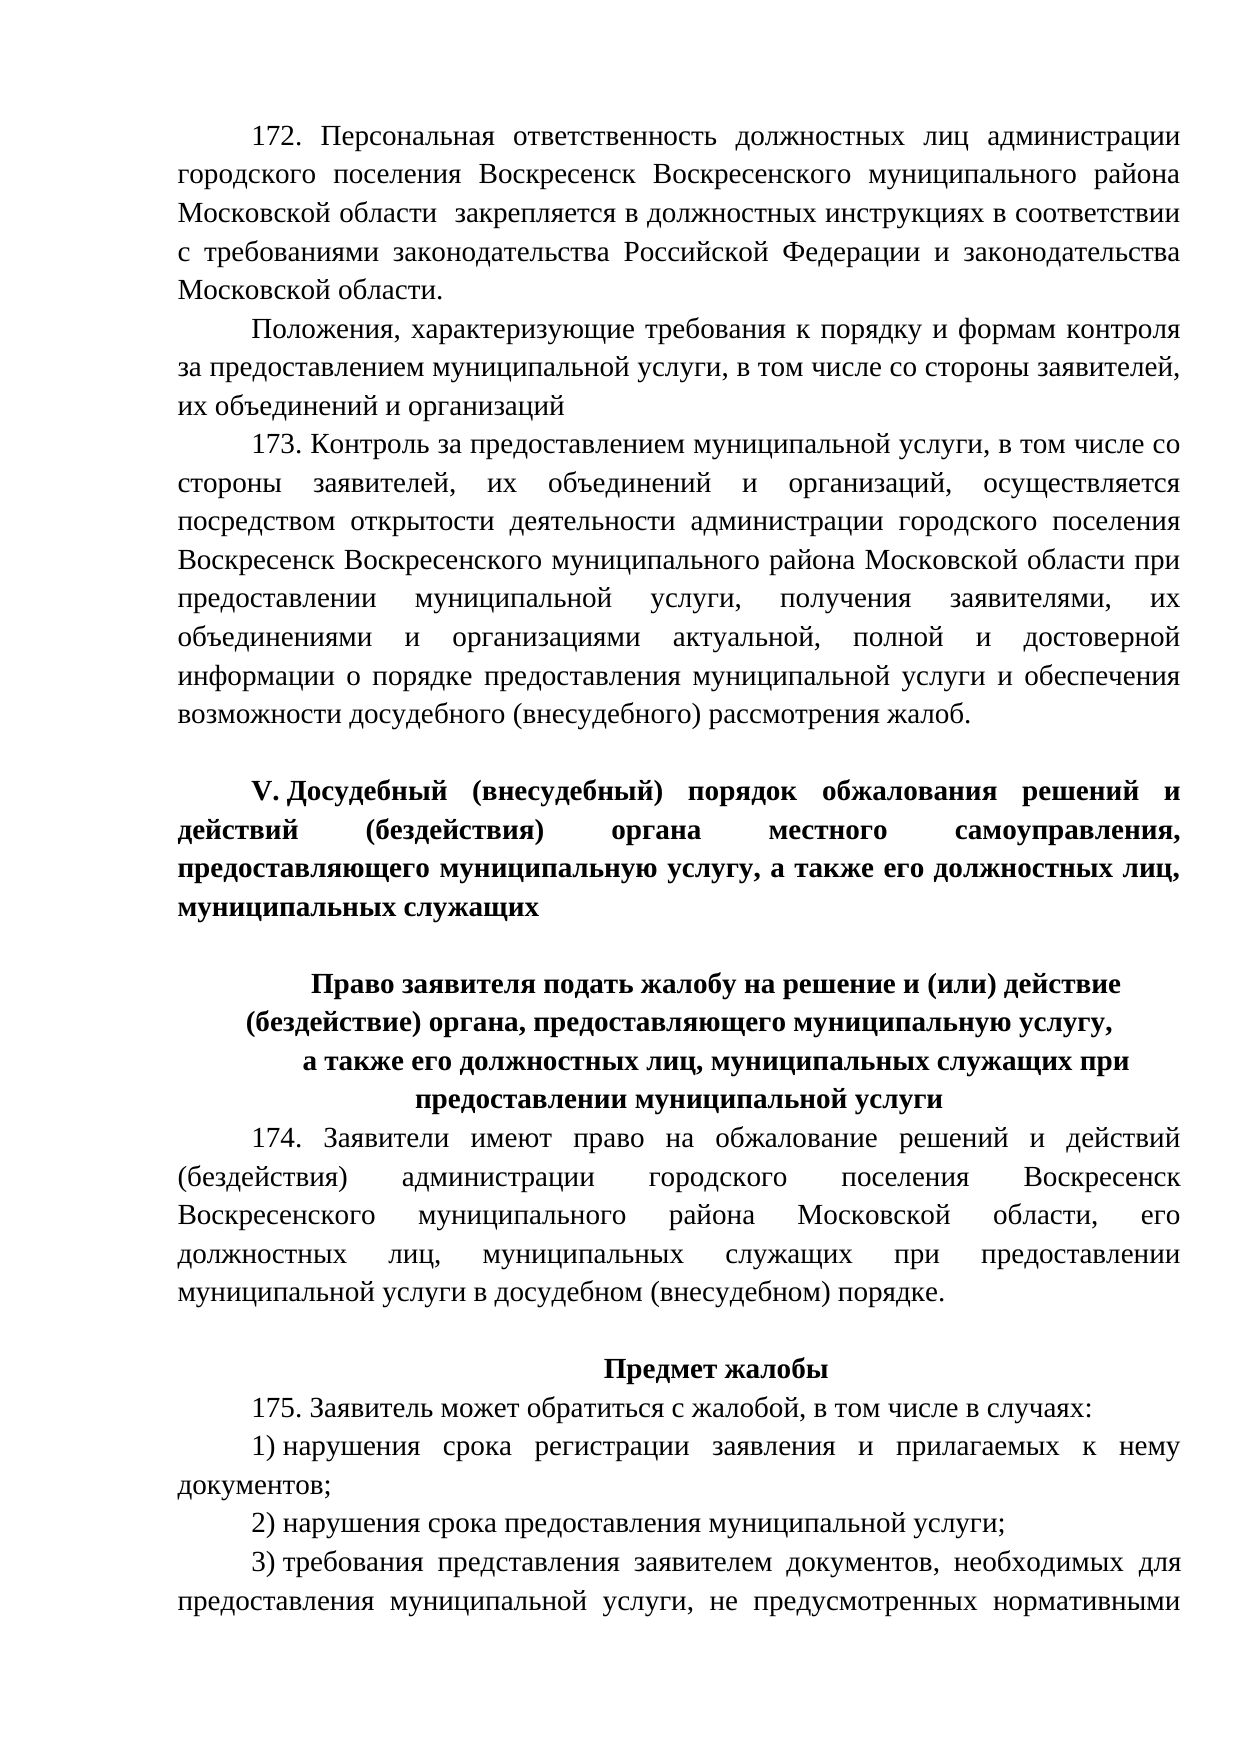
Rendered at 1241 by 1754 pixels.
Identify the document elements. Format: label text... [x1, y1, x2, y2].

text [177, 1544, 1181, 1616]
text а также его должностных лиц, муниципальных служащих при предоставлении муниципальной услуги [177, 1043, 1181, 1115]
list Предмет жалобы [177, 1351, 1181, 1385]
text 2) нарушения срока предоставления муниципальной услуги; [177, 1506, 1181, 1539]
text 1) нарушения срока регистрации заявления и прилагаемых к нему документов; [177, 1428, 1181, 1501]
text 174. Заявители имеют право на обжалование решений и действий (бездействия) администрации городского поселения Воскресенск Воскресенского муниципального района Московской области, его должностных лиц, муниципальных служащих при предоставлении муниципальной услуги в досудебном (внесудебном) порядке. [177, 1120, 1181, 1308]
text Право заявителя подать жалобу на решение и (или) действие (бездействие) органа, предоставляющего муниципальную услугу, [177, 966, 1181, 1038]
text Положения, характеризующие требования к порядку и формам контроля за предоставлением муниципальной услуги, в том числе со стороны заявителей, их объединений и организаций [177, 311, 1181, 421]
text 173. Контроль за предоставлением муниципальной услуги, в том числе со стороны заявителей, их объединений и организаций, осуществляется посредством открытости деятельности администрации городского поселения Воскресенск Воскресенского муниципального района Московской области при предоставлении муниципальной услуги, получения заявителями, их объединениями и организациями актуальной, полной и достоверной информации о порядке предоставления муниципальной услуги и обеспечения возможности досудебного (внесудебного) рассмотрения жалоб. [177, 426, 1181, 730]
text 175. Заявитель может обратиться с жалобой, в том числе в случаях: [177, 1390, 1181, 1423]
text 172. Персональная ответственность должностных лиц администрации городского поселения Воскресенск Воскресенского муниципального района Московской области закрепляется в должностных инструкциях в соответствии с требованиями законодательства Российской Федерации и законодательства Московской области. [177, 118, 1181, 306]
text V. Досудебный (внесудебный) порядок обжалования решений и действий (бездействия) органа местного самоуправления, предоставляющего муниципальную услугу, а также его должностных лиц, муниципальных служащих [177, 773, 1181, 922]
